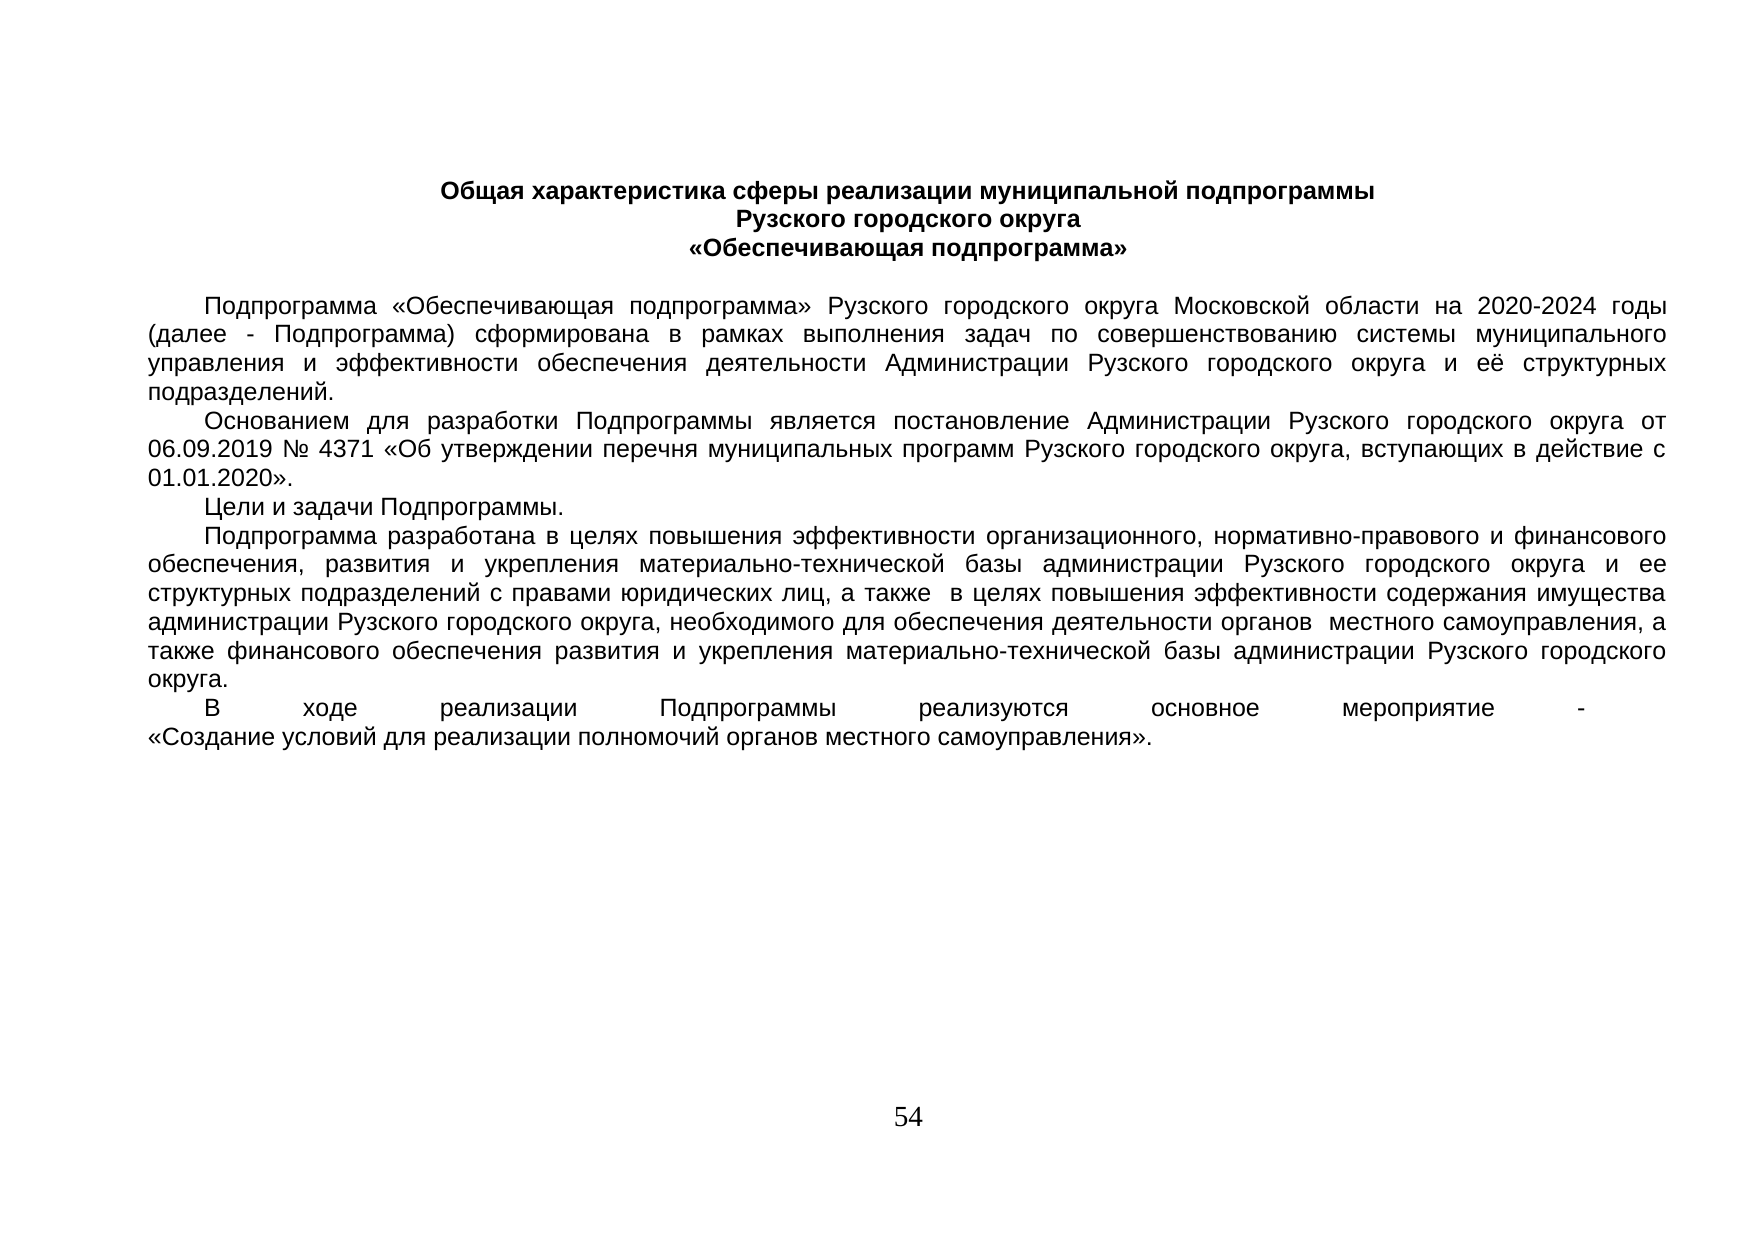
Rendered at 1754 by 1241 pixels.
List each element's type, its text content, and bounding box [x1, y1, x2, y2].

text Подпрограмма разработана в целях повышения эффективности организационного, нормативно-правового и финансового обеспечения, развития и укрепления материально-технической базы администрации Рузского городского округа и ее структурных подразделений с правами юридических лиц, а также в целях повышения эффективности содержания имущества администрации Рузского городского округа, необходимого для обеспечения деятельности органов местного самоуправления, а также финансового обеспечения развития и укрепления материально-технической базы администрации Рузского городского округа. [148, 521, 1668, 693]
text В ходе реализации Подпрограммы реализуются основное мероприятие - «Создание условий для реализации полномочий органов местного самоуправления». [148, 693, 1668, 751]
text Подпрограмма «Обеспечивающая подпрограмма» Рузского городского округа Московской области на 2020-2024 годы (далее - Подпрограмма) сформирована в рамках выполнения задач по совершенствованию системы муниципального управления и эффективности обеспечения деятельности Администрации Рузского городского округа и её структурных подразделений. [148, 291, 1668, 406]
text Общая характеристика сферы реализации муниципальной подпрограммы [148, 176, 1668, 204]
text Рузского городского округа [148, 204, 1668, 233]
text Основанием для разработки Подпрограммы является постановление Администрации Рузского городского округа от 06.09.2019 № 4371 «Об утверждении перечня муниципальных программ Рузского городского округа, вступающих в действие с 01.01.2020». [148, 406, 1668, 492]
text «Обеспечивающая подпрограмма» [148, 233, 1668, 262]
text Цели и задачи Подпрограммы. [148, 492, 1668, 521]
